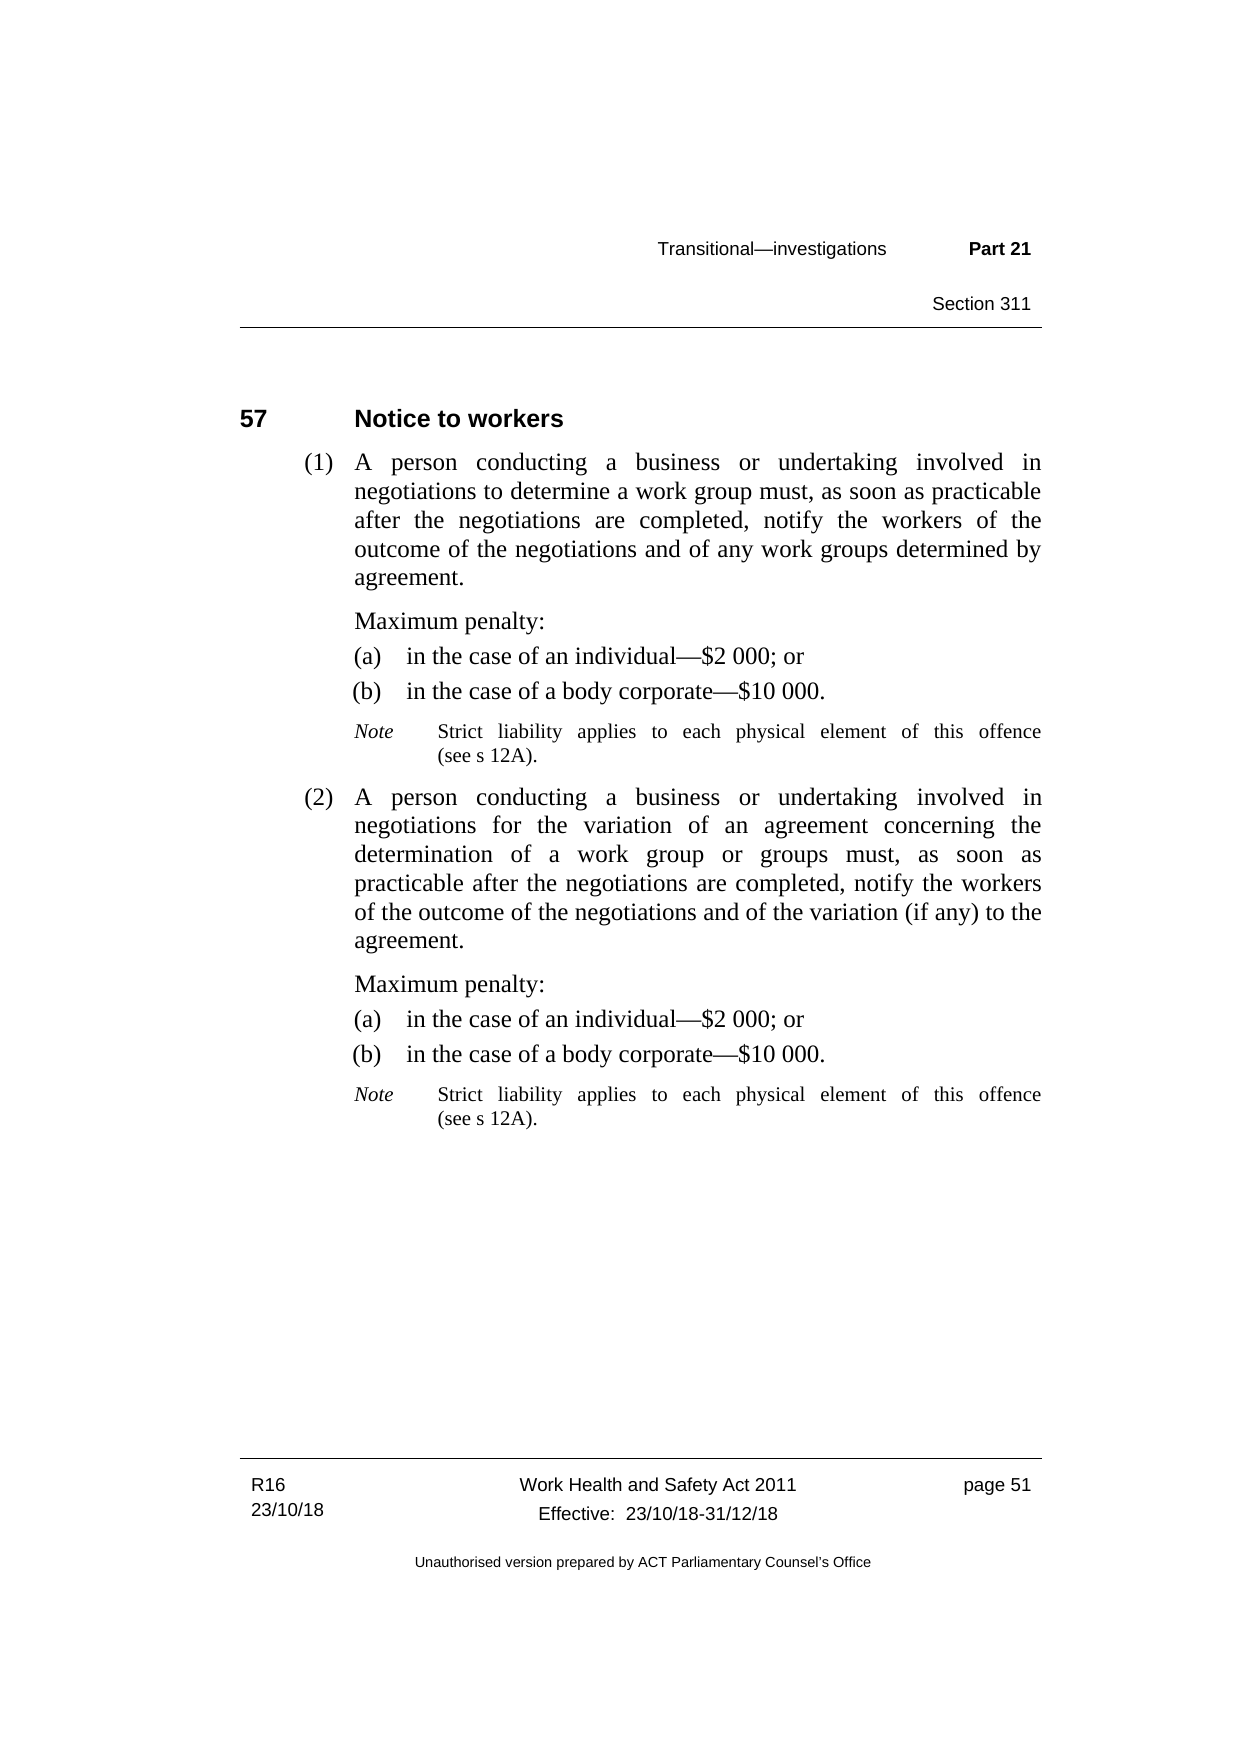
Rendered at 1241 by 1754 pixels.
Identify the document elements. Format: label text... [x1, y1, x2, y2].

text Maximum penalty: [354, 606, 1042, 634]
text 57 Notice to workers [239, 404, 1042, 433]
text Note Strict liability applies to each physical element of this offence (see s 12A). [354, 719, 1042, 767]
text (b) in the case of a body corporate—$10 000. [239, 1039, 1042, 1068]
text (b) in the case of a body corporate—$10 000. [239, 676, 1042, 704]
text (a) in the case of an individual—$2 000; or [239, 641, 1042, 669]
text (1) A person conducting a business or undertaking involved in negotiations to determine a work group must, as soon as practicable after the negotiations are completed, notify the workers of the outcome of the negotiations and of any work groups determined by agreement. [239, 447, 1042, 591]
text (a) in the case of an individual—$2 000; or [239, 1004, 1042, 1033]
text Note Strict liability applies to each physical element of this offence (see s 12A). [354, 1082, 1042, 1130]
text Maximum penalty: [354, 969, 1042, 998]
text (2) A person conducting a business or undertaking involved in negotiations for the variation of an agreement concerning the determination of a work group or groups must, as soon as practicable after the negotiations are completed, notify the workers of the outcome of the negotiations and of the variation (if any) to the agreement. [239, 782, 1042, 954]
